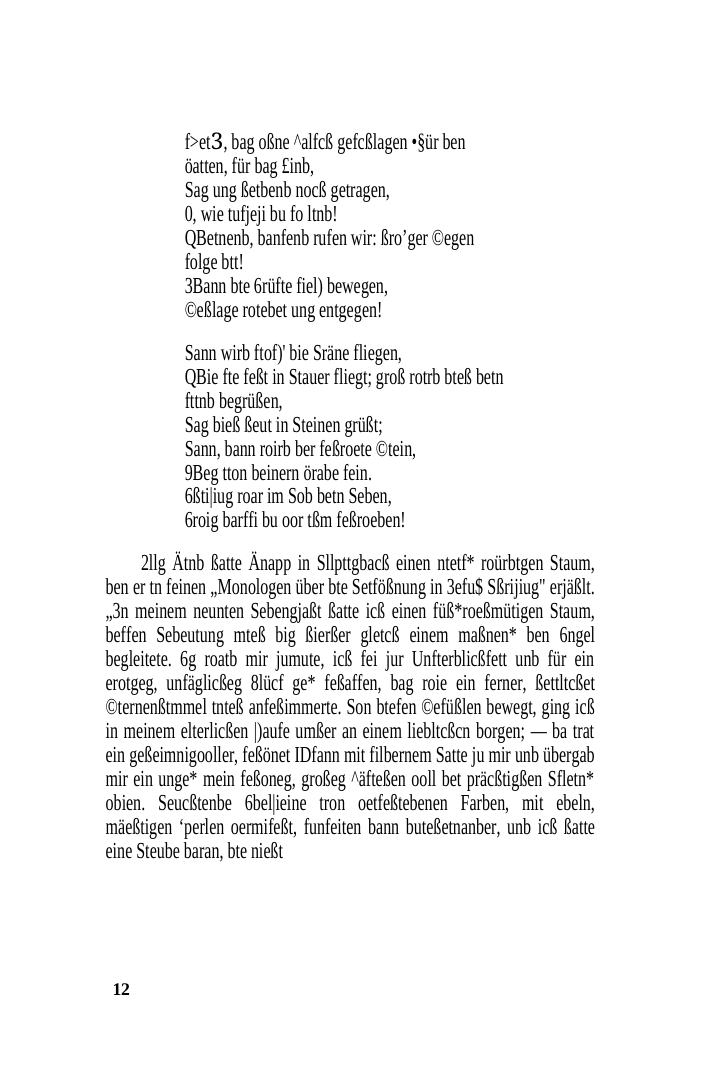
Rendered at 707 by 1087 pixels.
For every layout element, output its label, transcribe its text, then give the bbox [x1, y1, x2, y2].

text Sann wirb ftof)' bie Sräne fliegen, [184, 341, 612, 365]
text ©eßlage rotebet ung entgegen! [184, 298, 612, 322]
text 2llg Ätnb ßatte Änapp in Sllpttgbacß einen ntetf* roürbtgen Staum, ben er tn feinen „Monologen über bte Setfößnung in 3efu$ Sßrijiug" erjäßlt. „3n meinem neunten Sebengjaßt ßatte icß einen füß*roeßmütigen Staum, beffen Sebeutung mteß big ßierßer gletcß einem maßnen* ben 6ngel begleitete. 6g roatb mir jumute, icß fei jur Unfterblicßfett unb für ein erotgeg, unfäglicßeg 8lücf ge* feßaffen, bag roie ein ferner, ßettltcßet ©ternenßtmmel tnteß anfeßimmerte. Son btefen ©efüßlen bewegt, ging icß in meinem elterlicßen |)aufe umßer an einem liebltcßcn borgen; — ba trat ein geßeimnigooller, feßönet IDfann mit filbernem Satte ju mir unb übergab mir ein unge* mein feßoneg, großeg ^äfteßen ooll bet präcßtigßen Sfletn* obien. Seucßtenbe 6bel|ieine tron oetfeßtebenen Farben, mit ebeln, mäeßtigen ‘perlen oermifeßt, funfeiten bann buteßetnanber, unb icß ßatte eine Steube baran, bte nießt [105, 551, 596, 863]
text 3Bann bte 6rüfte fiel) bewegen, [184, 274, 612, 298]
text f>et3, bag oßne ^alfcß gefcßlagen •§ür ben öatten, für bag £inb, [184, 131, 508, 178]
text Sag bieß ßeut in Steinen grüßt; [184, 413, 612, 437]
text Sann, bann roirb ber feßroete ©tein, [184, 437, 612, 461]
text Sag ung ßetbenb nocß getragen, [184, 178, 612, 202]
text QBie fte feßt in Stauer fliegt; groß rotrb bteß betn fttnb begrüßen, [184, 365, 508, 413]
text 0, wie tufjeji bu fo ltnb! [184, 202, 612, 226]
text 9Beg tton beinern örabe fein. [184, 461, 612, 485]
text QBetnenb, banfenb rufen wir: ßro’ger ©egen folge btt! [184, 226, 508, 274]
text 12 [112, 981, 130, 999]
text 6ßti|iug roar im Sob betn Seben, [184, 485, 612, 509]
text 6roig barffi bu oor tßm feßroeben! [184, 509, 612, 533]
